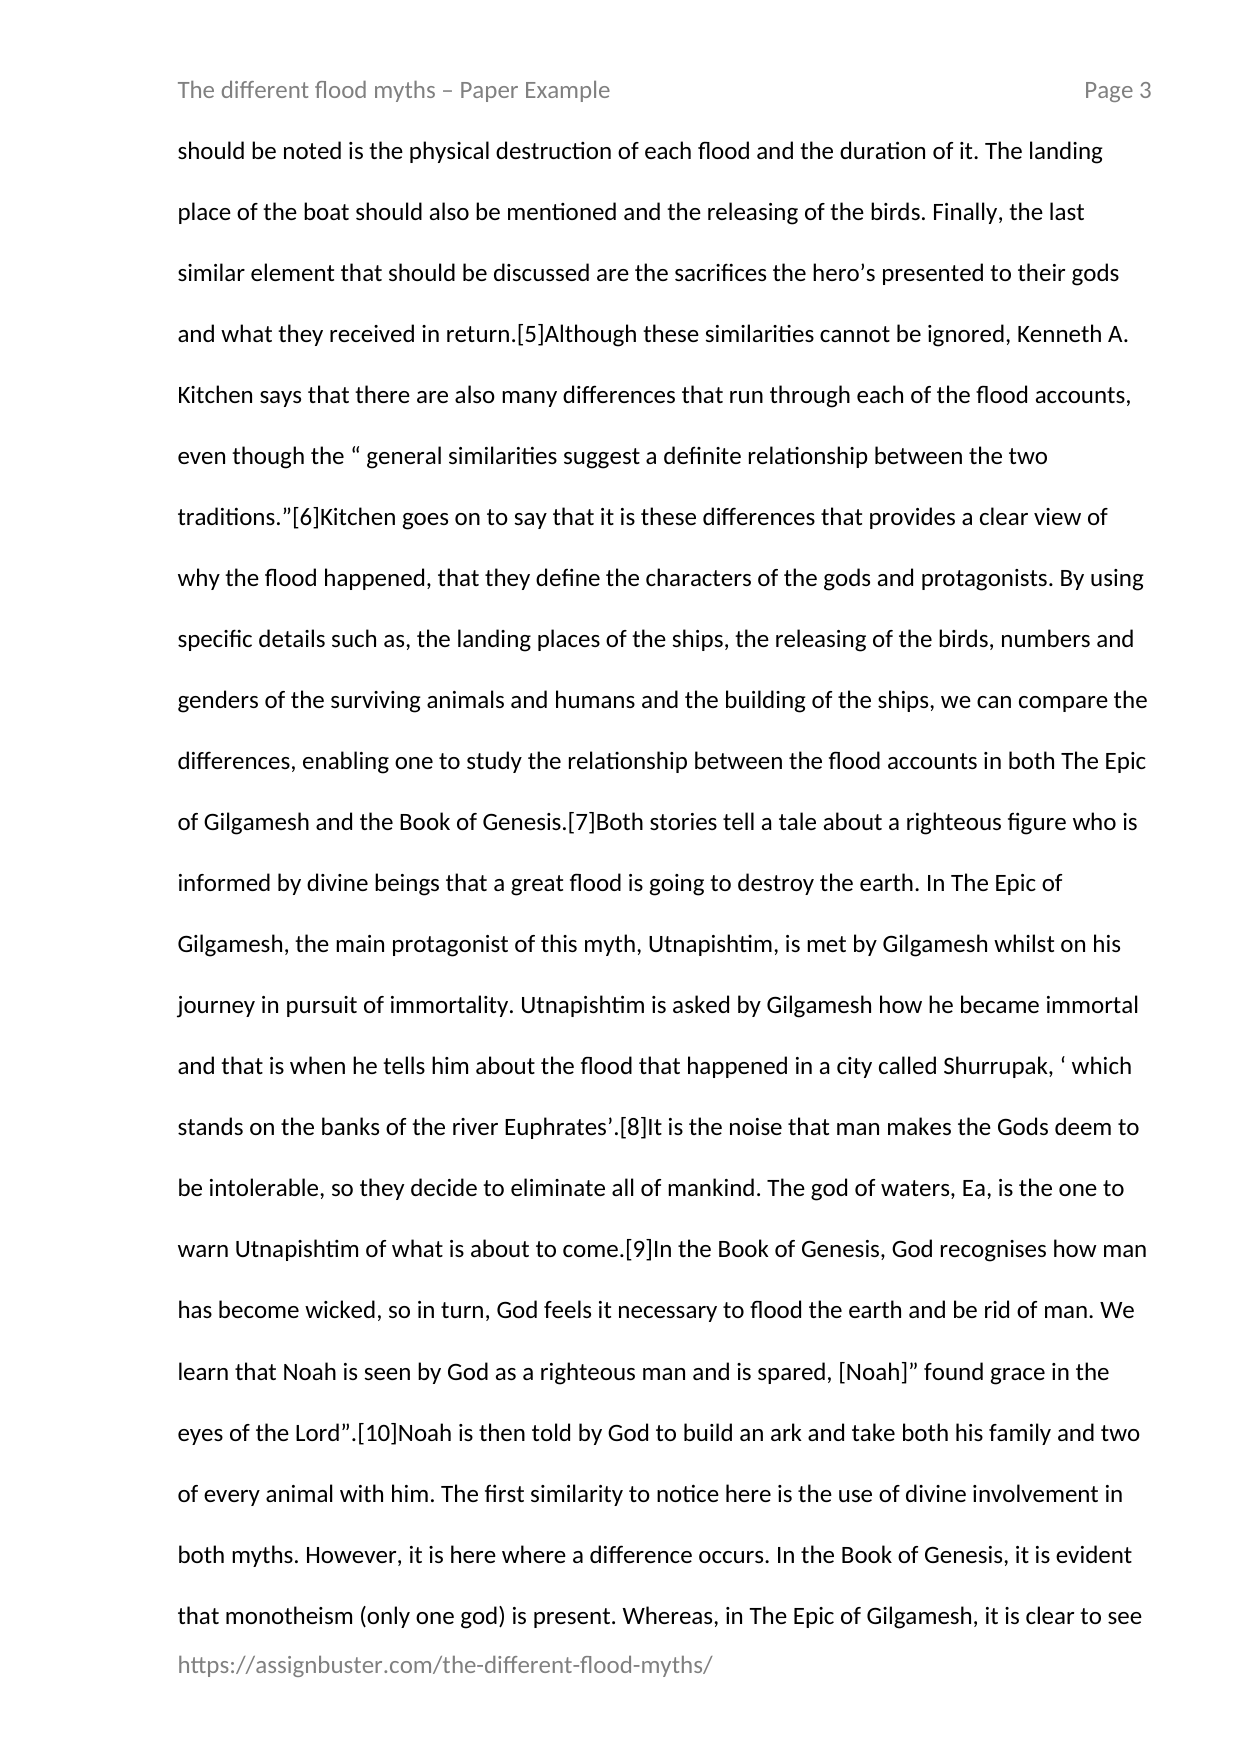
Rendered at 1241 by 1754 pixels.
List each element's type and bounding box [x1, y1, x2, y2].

text [177, 135, 1152, 1630]
